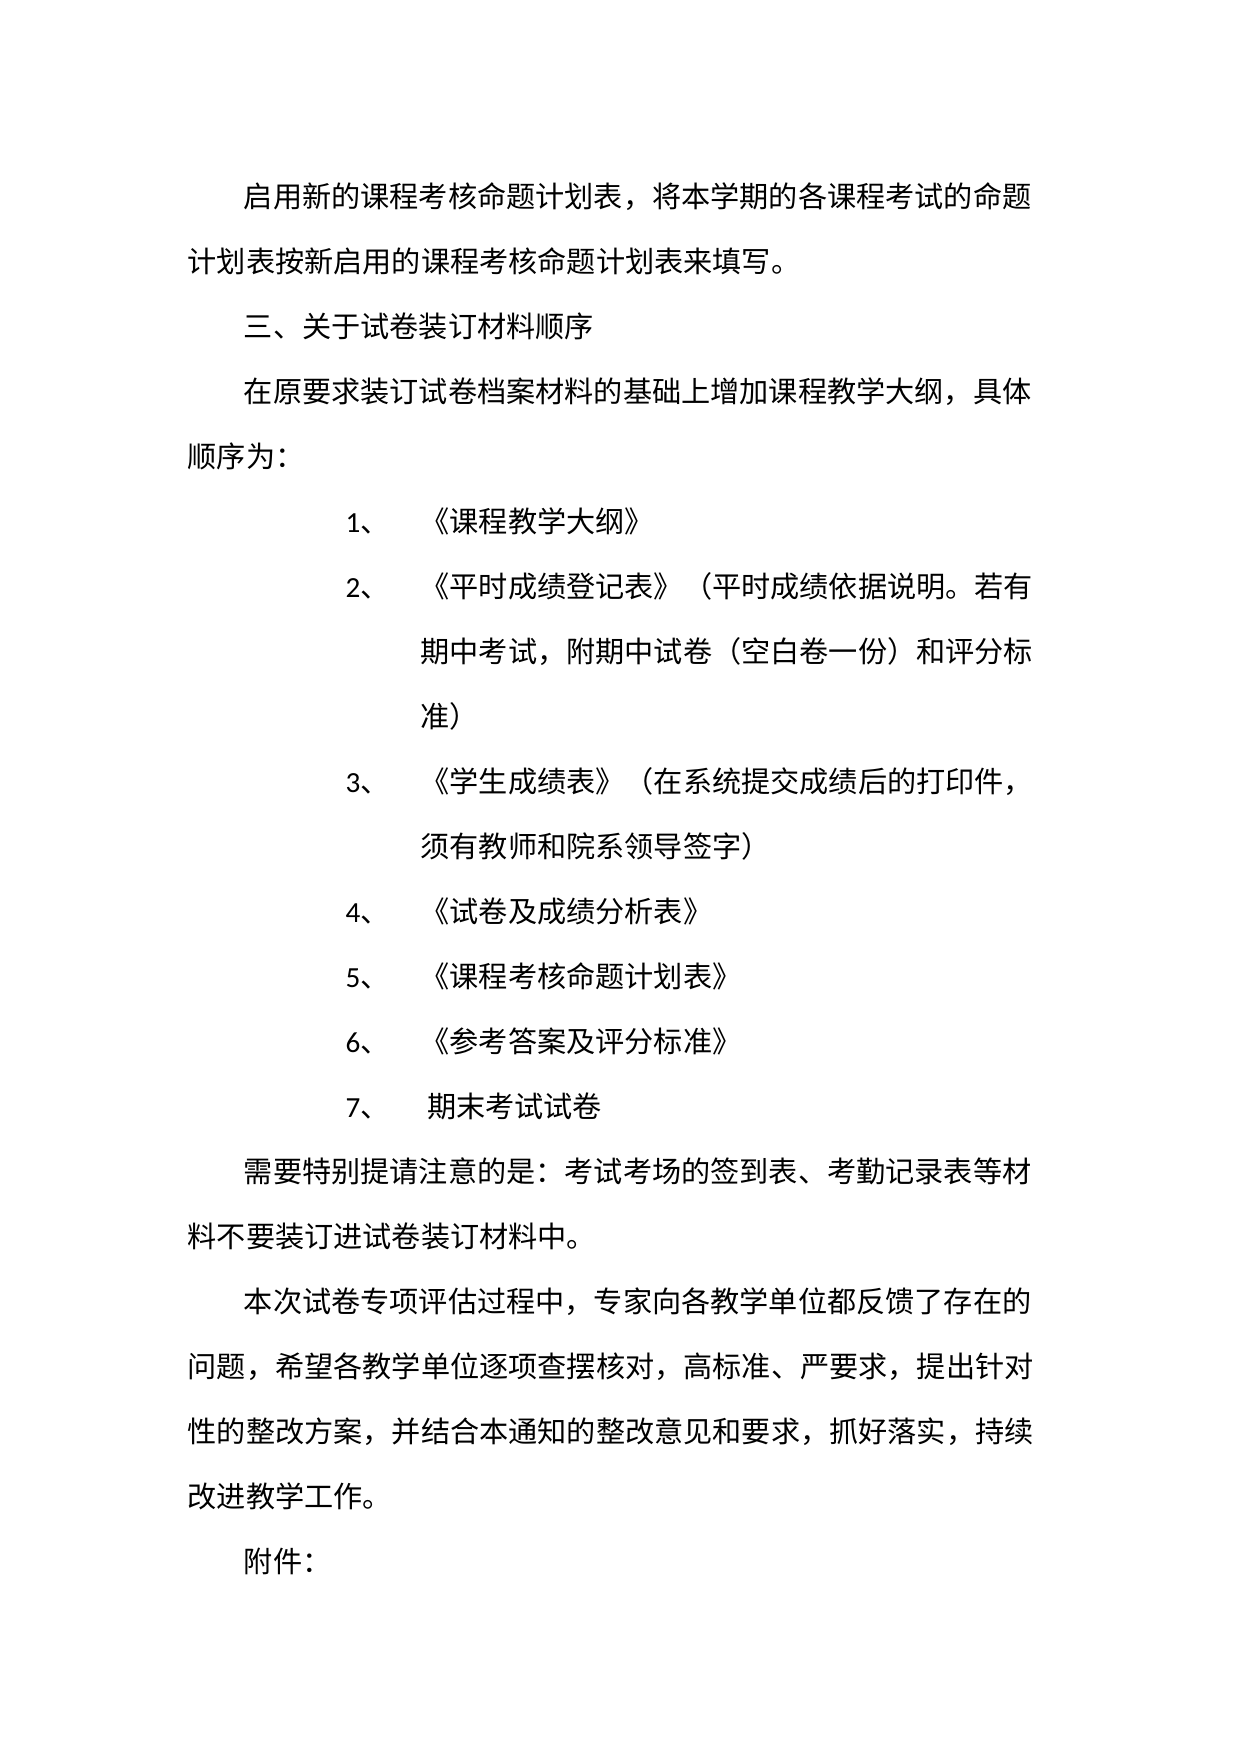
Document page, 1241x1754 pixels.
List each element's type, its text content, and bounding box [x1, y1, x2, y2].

list 《试卷及成绩分析表》 [345, 877, 1053, 942]
text 三、关于试卷装订材料顺序 [187, 292, 1053, 357]
list 《课程教学大纲》 [345, 487, 1053, 552]
text 本次试卷专项评估过程中，专家向各教学单位都反馈了存在的问题，希望各教学单位逐项查摆核对，高标准、严要求，提出针对性的整改方案，并结合本通知的整改意见和要求，抓好落实，持续改进教学工作。 [187, 1267, 1053, 1527]
text 附件： [187, 1527, 1053, 1592]
list 《学生成绩表》（在系统提交成绩后的打印件，须有教师和院系领导签字） [345, 747, 1053, 877]
list 《课程考核命题计划表》 [345, 942, 1053, 1007]
text 在原要求装订试卷档案材料的基础上增加课程教学大纲，具体顺序为： [187, 357, 1053, 487]
text 启用新的课程考核命题计划表，将本学期的各课程考试的命题计划表按新启用的课程考核命题计划表来填写。 [187, 162, 1053, 292]
list 《参考答案及评分标准》 [345, 1007, 1053, 1072]
text 需要特别提请注意的是：考试考场的签到表、考勤记录表等材料不要装订进试卷装订材料中。 [187, 1137, 1053, 1267]
list 《平时成绩登记表》（平时成绩依据说明。若有期中考试，附期中试卷（空白卷一份）和评分标准） [345, 552, 1053, 747]
list 期末考试试卷 [345, 1072, 1053, 1137]
